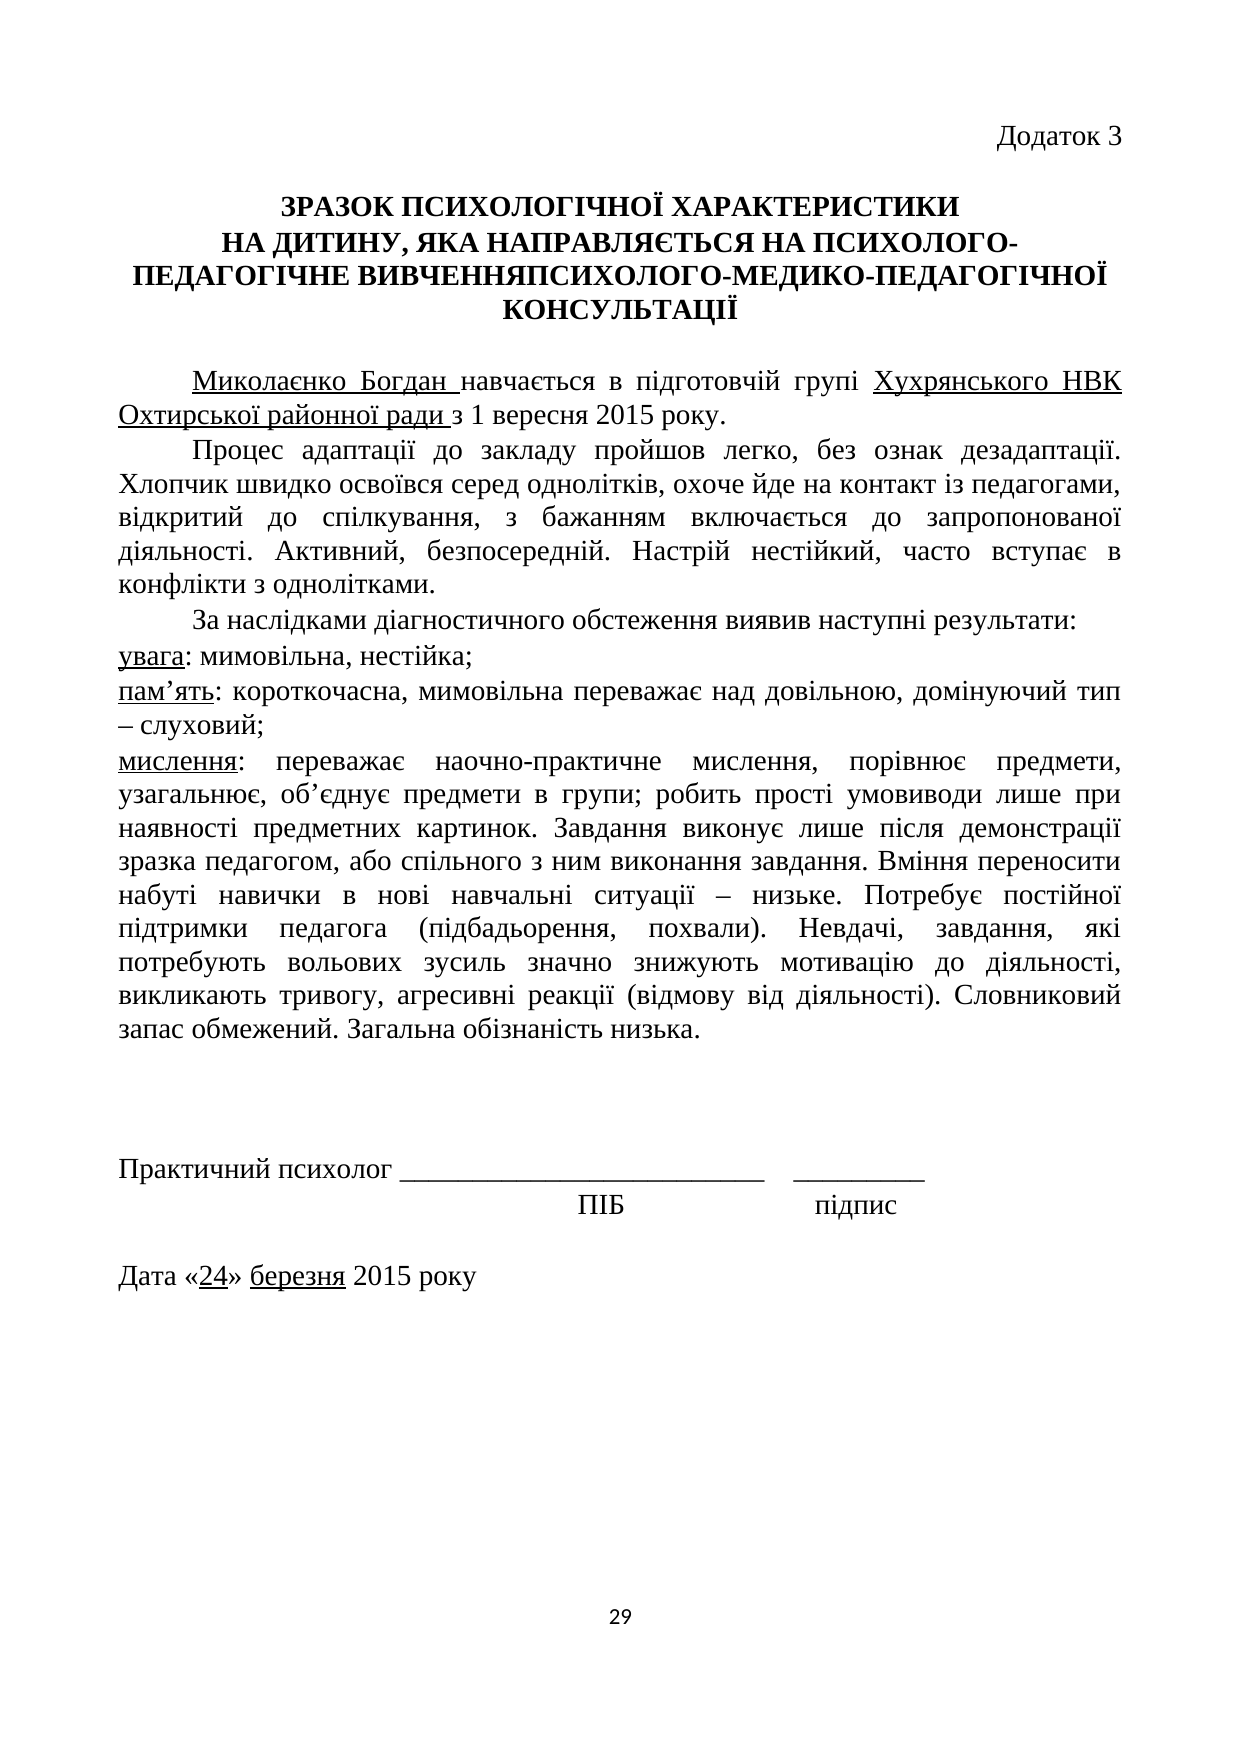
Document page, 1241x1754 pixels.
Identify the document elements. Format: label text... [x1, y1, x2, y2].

text Дата «24» березня 2015 року [118, 1258, 1122, 1292]
text увага: мимовільна, нестійка; [118, 638, 1122, 671]
text НА ДИТИНУ, ЯКА НАПРАВЛЯЄТЬСЯ НА ПСИХОЛОГО-ПЕДАГОГІЧНЕ ВИВЧЕННЯПСИХОЛОГО-МЕДИКО-ПЕДАГОГІЧНОЇ КОНСУЛЬТАЦІЇ [118, 225, 1122, 326]
text ЗРАЗОК ПСИХОЛОГІЧНОЇ ХАРАКТЕРИСТИКИ [118, 189, 1122, 223]
text Додаток 3 [118, 118, 1122, 152]
text пам’ять: короткочасна, мимовільна переважає над довільною, домінуючий тип – слуховий; [118, 673, 1122, 741]
text мислення: переважає наочно-практичне мислення, порівнює предмети, узагальнює, об’єднує предмети в групи; робить прості умовиводи лише при наявності предметних картинок. Завдання виконує лише після демонстрації зразка педагогом, або спільного з ним виконання завдання. Вміння переносити набуті навички в нові навчальні ситуації – низьке. Потребує постійної підтримки педагога (підбадьорення, похвали). Невдачі, завдання, які потребують вольових зусиль значно знижують мотивацію до діяльності, викликають тривогу, агресивні реакції (відмову від діяльності). Словниковий запас обмежений. Загальна обізнаність низька. [118, 743, 1122, 1044]
text За наслідками діагностичного обстеження виявив наступні результати: [118, 602, 1122, 636]
text ПІБ підпис [118, 1187, 1122, 1221]
text Практичний психолог _________________________ _________ [118, 1151, 1122, 1185]
text Миколаєнко Богдан навчається в підготовчій групі Хухрянського НВК Охтирської районної ради з 1 вересня 2015 року. [118, 363, 1122, 430]
text Процес адаптації до закладу пройшов легко, без ознак дезадаптації. Хлопчик швидко освоївся серед однолітків, охоче йде на контакт із педагогами, відкритий до спілкування, з бажанням включається до запропонованої діяльності. Активний, безпосередній. Настрій нестійкий, часто вступає в конфлікти з однолітками. [118, 432, 1122, 600]
